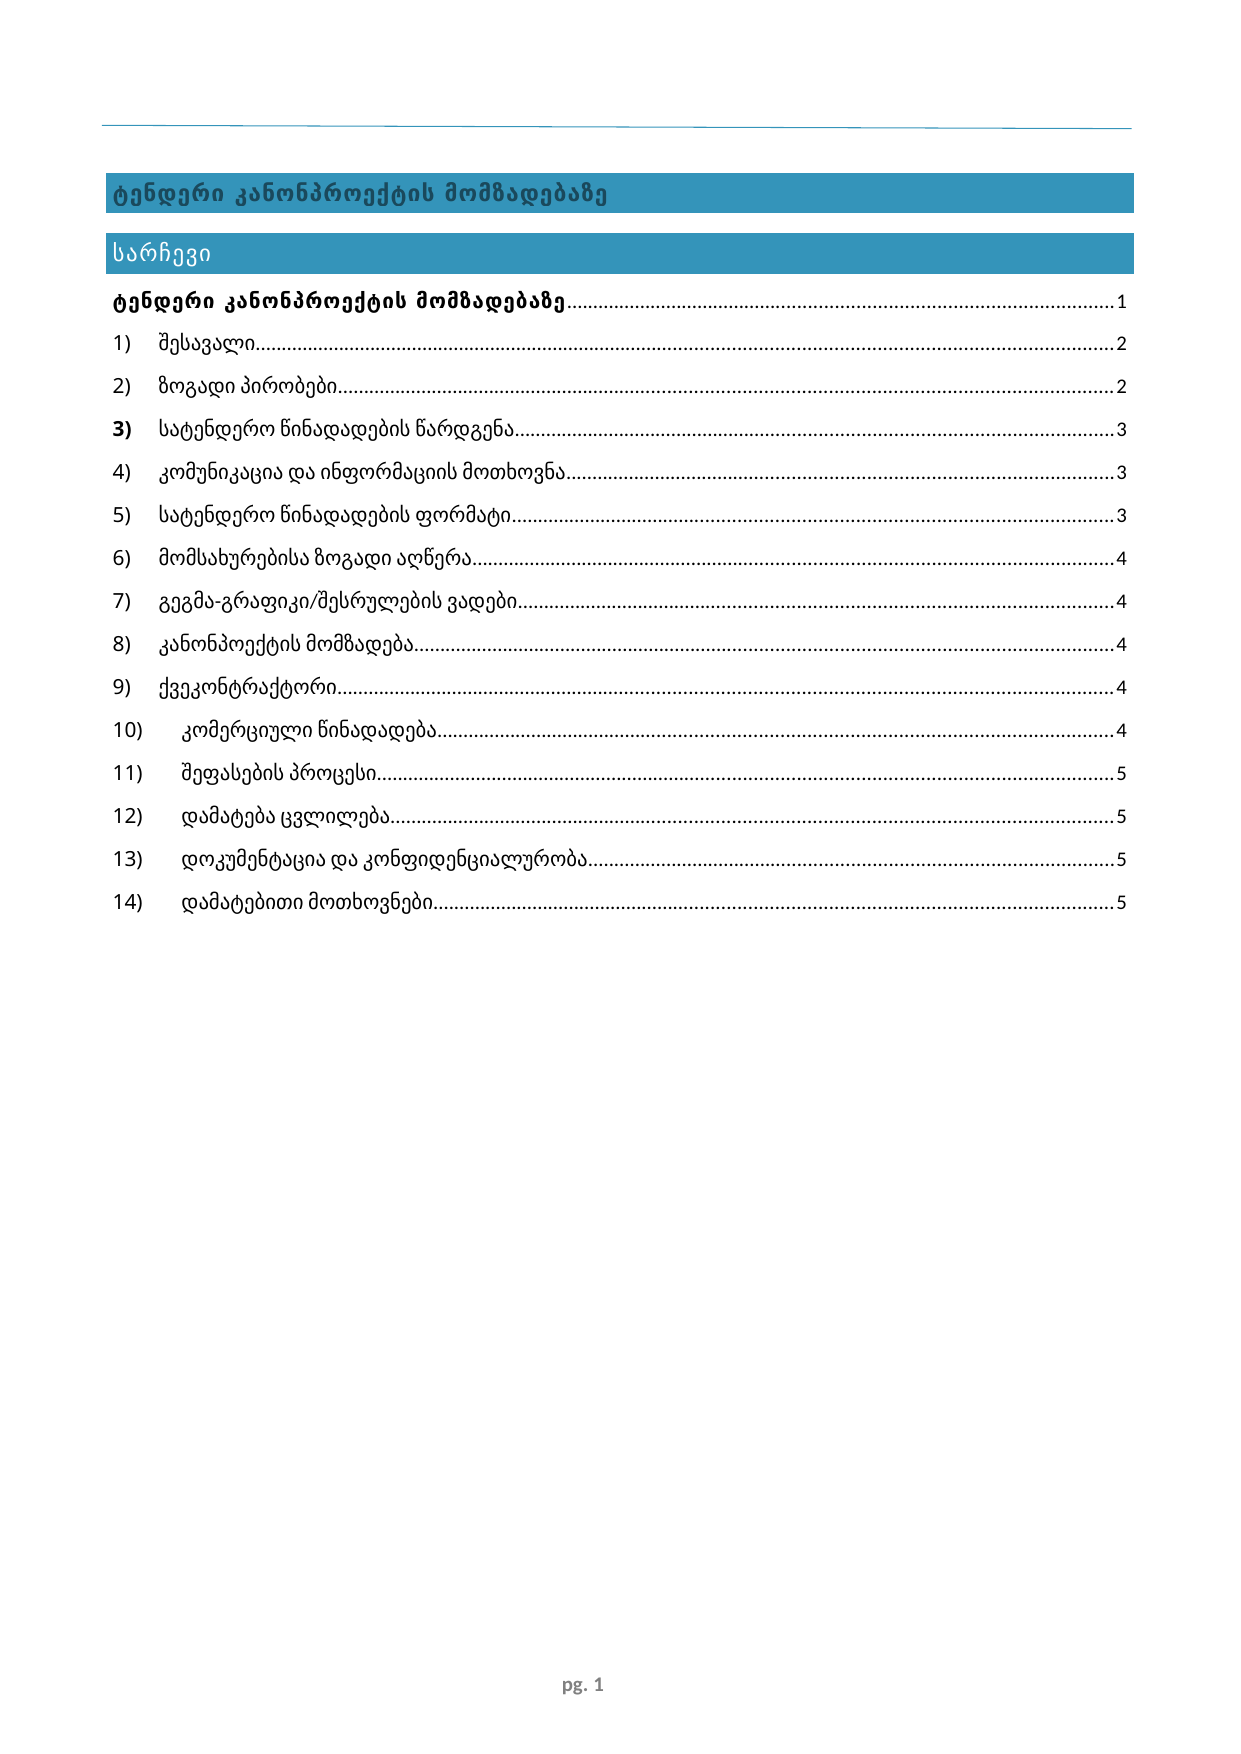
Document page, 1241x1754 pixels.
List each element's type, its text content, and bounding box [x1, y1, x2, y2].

subtitle ტენდერი კანონპროექტის მომზადებაზე [113, 180, 1128, 206]
